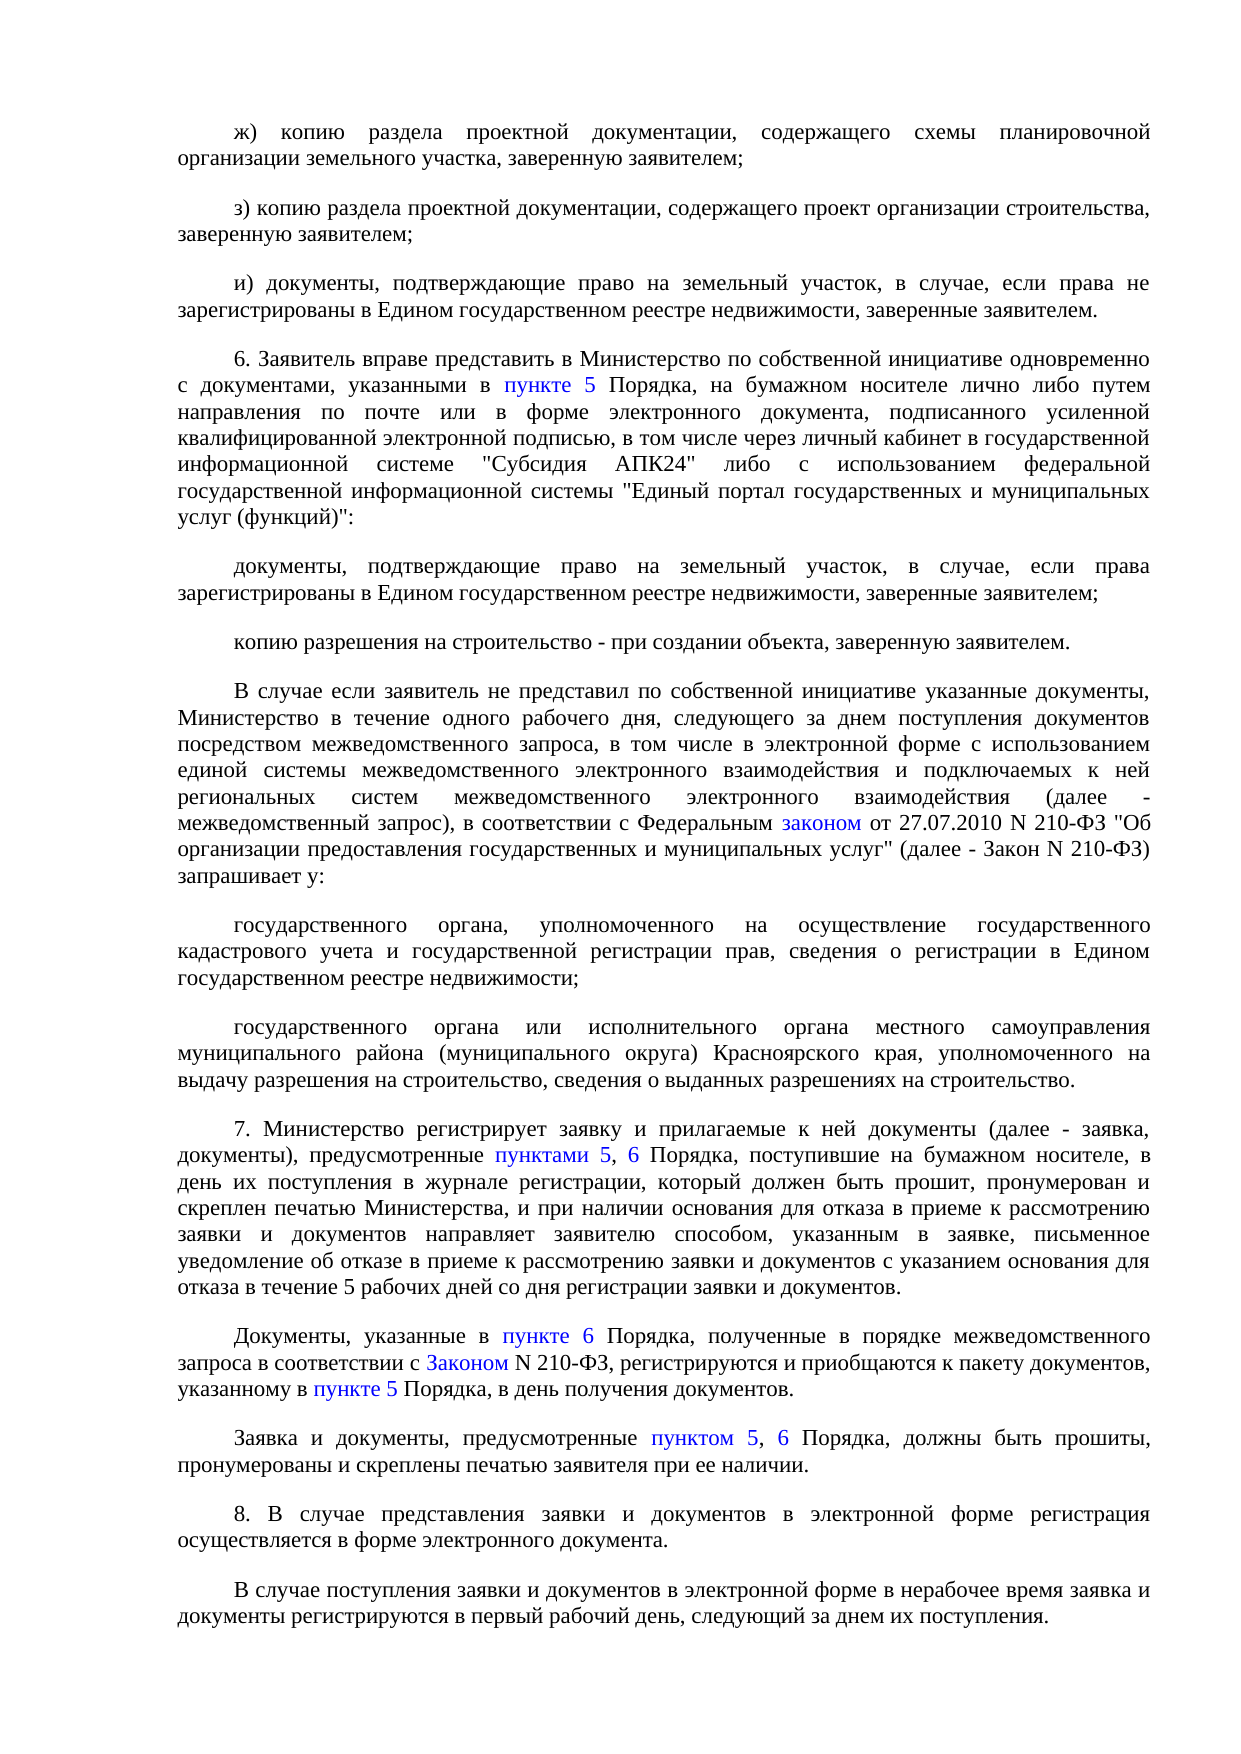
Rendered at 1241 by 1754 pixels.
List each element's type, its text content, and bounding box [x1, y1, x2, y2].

text государственного органа или исполнительного органа местного самоуправления муниципального района (муниципального округа) Красноярского края, уполномоченного на выдачу разрешения на строительство, сведения о выданных разрешениях на строительство. [177, 1013, 1152, 1092]
text Документы, указанные в пункте 6 Порядка, полученные в порядке межведомственного запроса в соответствии с Законом N 210-ФЗ, регистрируются и приобщаются к пакету документов, указанному в пункте 5 Порядка, в день получения документов. [177, 1322, 1152, 1401]
text Заявка и документы, предусмотренные пунктом 5, 6 Порядка, должны быть прошиты, пронумерованы и скреплены печатью заявителя при ее наличии. [177, 1424, 1152, 1477]
text ж) копию раздела проектной документации, содержащего схемы планировочной организации земельного участка, заверенную заявителем; [177, 118, 1152, 171]
text В случае если заявитель не представил по собственной инициативе указанные документы, Министерство в течение одного рабочего дня, следующего за днем поступления документов посредством межведомственного запроса, в том числе в электронной форме с использованием единой системы межведомственного электронного взаимодействия и подключаемых к ней региональных систем межведомственного электронного взаимодействия (далее - межведомственный запрос), в соответствии с Федеральным законом от 27.07.2010 N 210-ФЗ "Об организации предоставления государственных и муниципальных услуг" (далее - Закон N 210-ФЗ) запрашивает у: [177, 677, 1152, 888]
text документы, подтверждающие право на земельный участок, в случае, если права зарегистрированы в Едином государственном реестре недвижимости, заверенные заявителем; [177, 552, 1152, 605]
text и) документы, подтверждающие право на земельный участок, в случае, если права не зарегистрированы в Едином государственном реестре недвижимости, заверенные заявителем. [177, 269, 1152, 322]
text государственного органа, уполномоченного на осуществление государственного кадастрового учета и государственной регистрации прав, сведения о регистрации в Едином государственном реестре недвижимости; [177, 911, 1152, 990]
text В случае поступления заявки и документов в электронной форме в нерабочее время заявка и документы регистрируются в первый рабочий день, следующий за днем их поступления. [177, 1576, 1152, 1628]
text копию разрешения на строительство - при создании объекта, заверенную заявителем. [177, 628, 1152, 654]
text 7. Министерство регистрирует заявку и прилагаемые к ней документы (далее - заявка, документы), предусмотренные пунктами 5, 6 Порядка, поступившие на бумажном носителе, в день их поступления в журнале регистрации, который должен быть прошит, пронумерован и скреплен печатью Министерства, и при наличии основания для отказа в приеме к рассмотрению заявки и документов направляет заявителю способом, указанным в заявке, письменное уведомление об отказе в приеме к рассмотрению заявки и документов с указанием основания для отказа в течение 5 рабочих дней со дня регистрации заявки и документов. [177, 1115, 1152, 1299]
text з) копию раздела проектной документации, содержащего проект организации строительства, заверенную заявителем; [177, 194, 1152, 246]
text 8. В случае представления заявки и документов в электронной форме регистрация осуществляется в форме электронного документа. [177, 1500, 1152, 1553]
text 6. Заявитель вправе представить в Министерство по собственной инициативе одновременно с документами, указанными в пункте 5 Порядка, на бумажном носителе лично либо путем направления по почте или в форме электронного документа, подписанного усиленной квалифицированной электронной подписью, в том числе через личный кабинет в государственной информационной системе "Субсидия АПК24" либо с использованием федеральной государственной информационной системы "Единый портал государственных и муниципальных услуг (функций)": [177, 345, 1152, 529]
